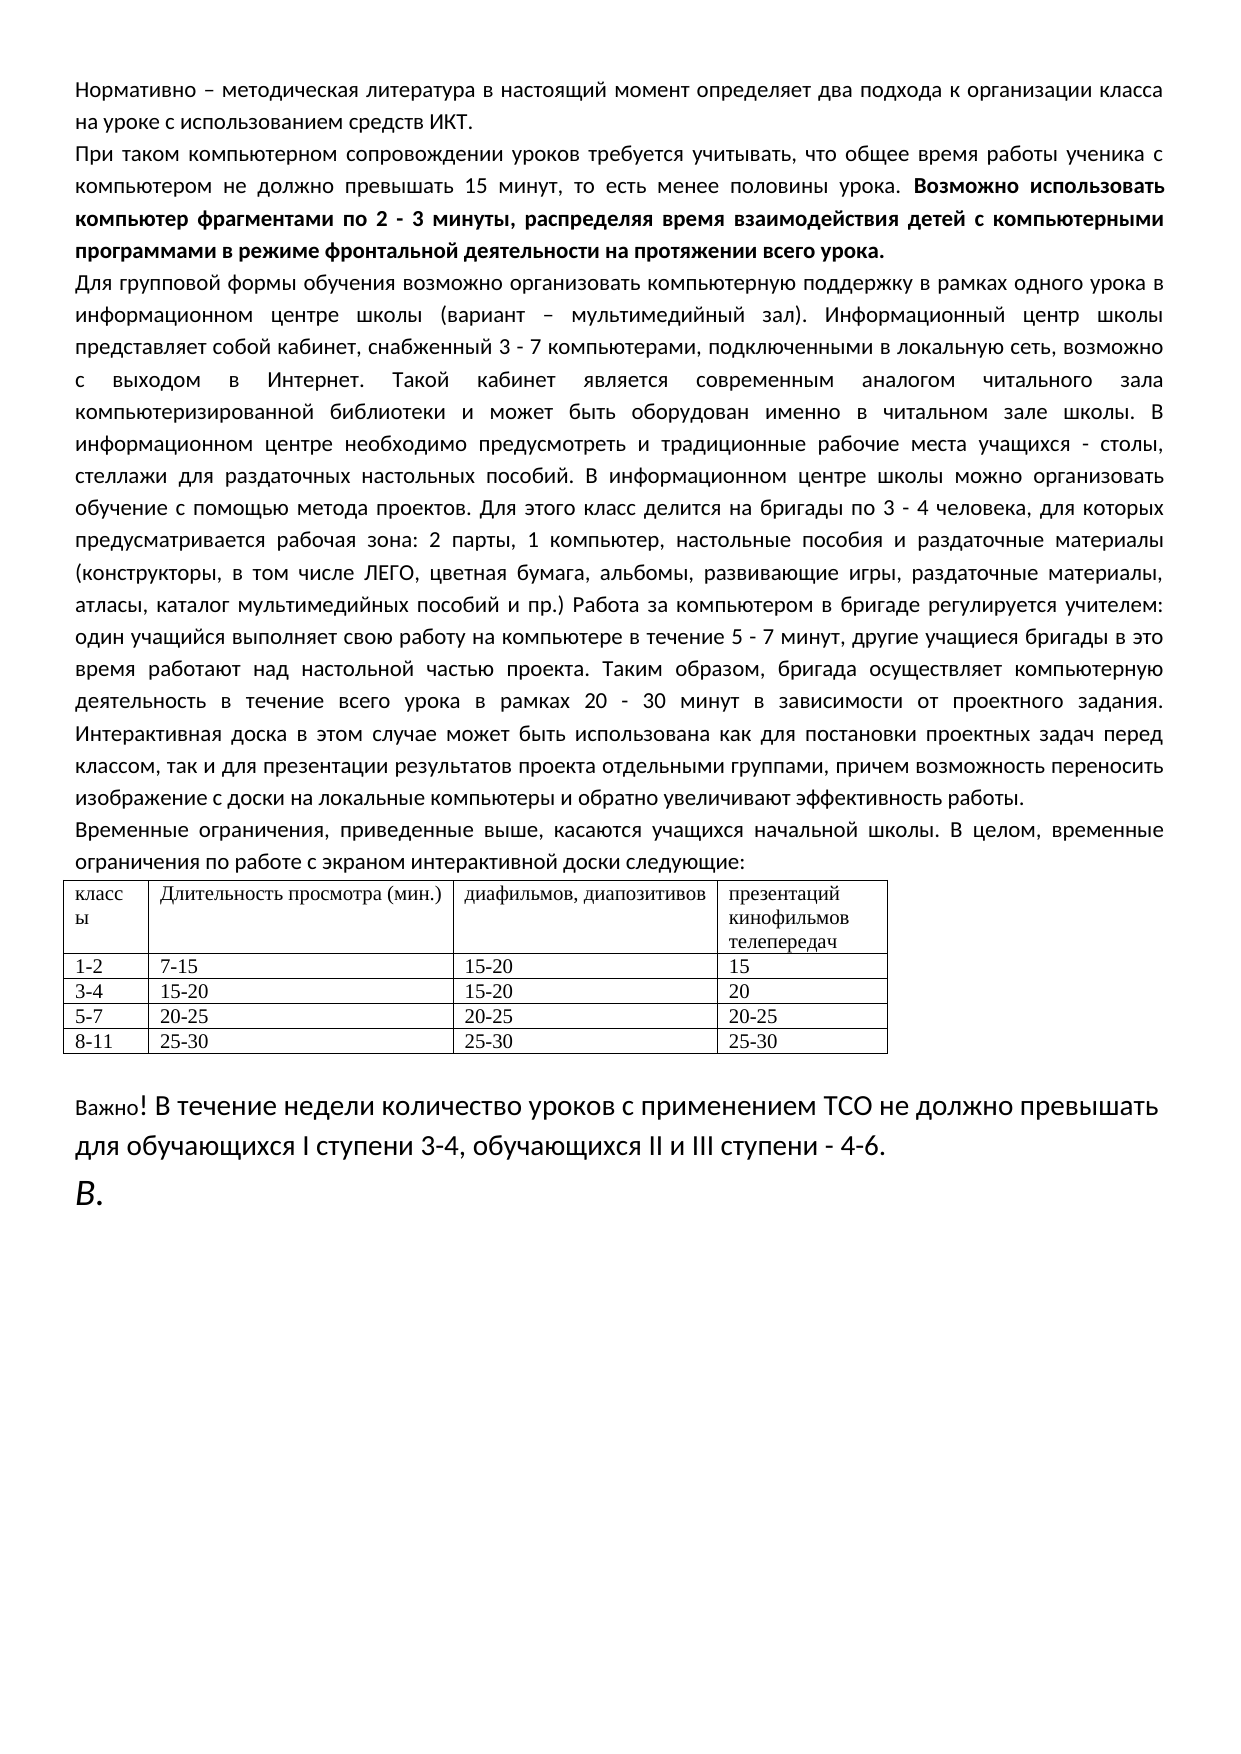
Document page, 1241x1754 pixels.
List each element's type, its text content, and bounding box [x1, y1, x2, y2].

table_header диафильмов, диапозитивов [454, 881, 717, 953]
text Для групповой формы обучения возможно организовать компьютерную поддержку в рамках одного урока в информационном центре школы (вариант – мультимедийный зал). Информационный центр школы представляет собой кабинет, снабженный 3 - 7 компьютерами, подключенными в локальную сеть, возможно с выходом в Интернет. Такой кабинет является современным аналогом читального зала компьютеризированной библиотеки и может быть оборудован именно в читальном зале школы. В информационном центре необходимо предусмотреть и традиционные рабочие места учащихся - столы, стеллажи для раздаточных настольных пособий. В информационном центре школы можно организовать обучение с помощью метода проектов. Для этого класс делится на бригады по 3 - 4 человека, для которых предусматривается рабочая зона: 2 парты, 1 компьютер, настольные пособия и раздаточные материалы (конструкторы, в том числе ЛЕГО, цветная бумага, альбомы, развивающие игры, раздаточные материалы, атласы, каталог мультимедийных пособий и пр.) Работа за компьютером в бригаде регулируется учителем: один учащийся выполняет свою работу на компьютере в течение 5 - 7 минут, другие учащиеся бригады в это время работают над настольной частью проекта. Таким образом, бригада осуществляет компьютерную деятельность в течение всего урока в рамках 20 - 30 минут в зависимости от проектного задания. Интерактивная доска в этом случае может быть использована как для постановки проектных задач перед классом, так и для презентации результатов проекта отдельными группами, причем возможность переносить изображение с доски на локальные компьютеры и обратно увеличивают эффективность работы. [75, 268, 1165, 811]
text Нормативно – методическая литература в настоящий момент определяет два подхода к организации класса на уроке с использованием средств ИКТ. [75, 75, 1165, 135]
table_cell 20-25 [454, 1004, 717, 1028]
text При таком компьютерном сопровождении уроков требуется учитывать, что общее время работы ученика с компьютером не должно превышать 15 минут, то есть менее половины урока. Возможно использовать компьютер фрагментами по 2 - 3 минуты, распределяя время взаимодействия детей с компьютерными программами в режиме фронтальной деятельности на протяжении всего урока. [75, 139, 1165, 264]
table_header классы [64, 881, 148, 953]
table_cell 15-20 [454, 954, 717, 978]
table_cell 7-15 [149, 954, 453, 978]
table_cell 1-2 [64, 954, 148, 978]
table_cell 25-30 [718, 1029, 887, 1053]
table_cell 15 [718, 954, 887, 978]
table_cell 5-7 [64, 1004, 148, 1028]
table_cell 15-20 [149, 979, 453, 1003]
table_cell 20-25 [149, 1004, 453, 1028]
table_cell 25-30 [149, 1029, 453, 1053]
table_header Длительность просмотра (мин.) [149, 881, 453, 953]
text Важно! В течение недели количество уроков с применением ТСО не должно превышать для обучающихся I ступени 3-4, обучающихся II и III ступени - 4-6. [75, 1087, 1165, 1163]
table_cell 20-25 [718, 1004, 887, 1028]
table_header презентаций кинофильмов телепередач [718, 881, 887, 953]
text Временные ограничения, приведенные выше, касаются учащихся начальной школы. В целом, временные ограничения по работе с экраном интерактивной доски следующие: [75, 815, 1165, 876]
table_cell 15-20 [454, 979, 717, 1003]
table_cell 20 [718, 979, 887, 1003]
table_cell 3-4 [64, 979, 148, 1003]
text В. [75, 1168, 1165, 1214]
table_cell 25-30 [454, 1029, 717, 1053]
table_cell 8-11 [64, 1029, 148, 1053]
